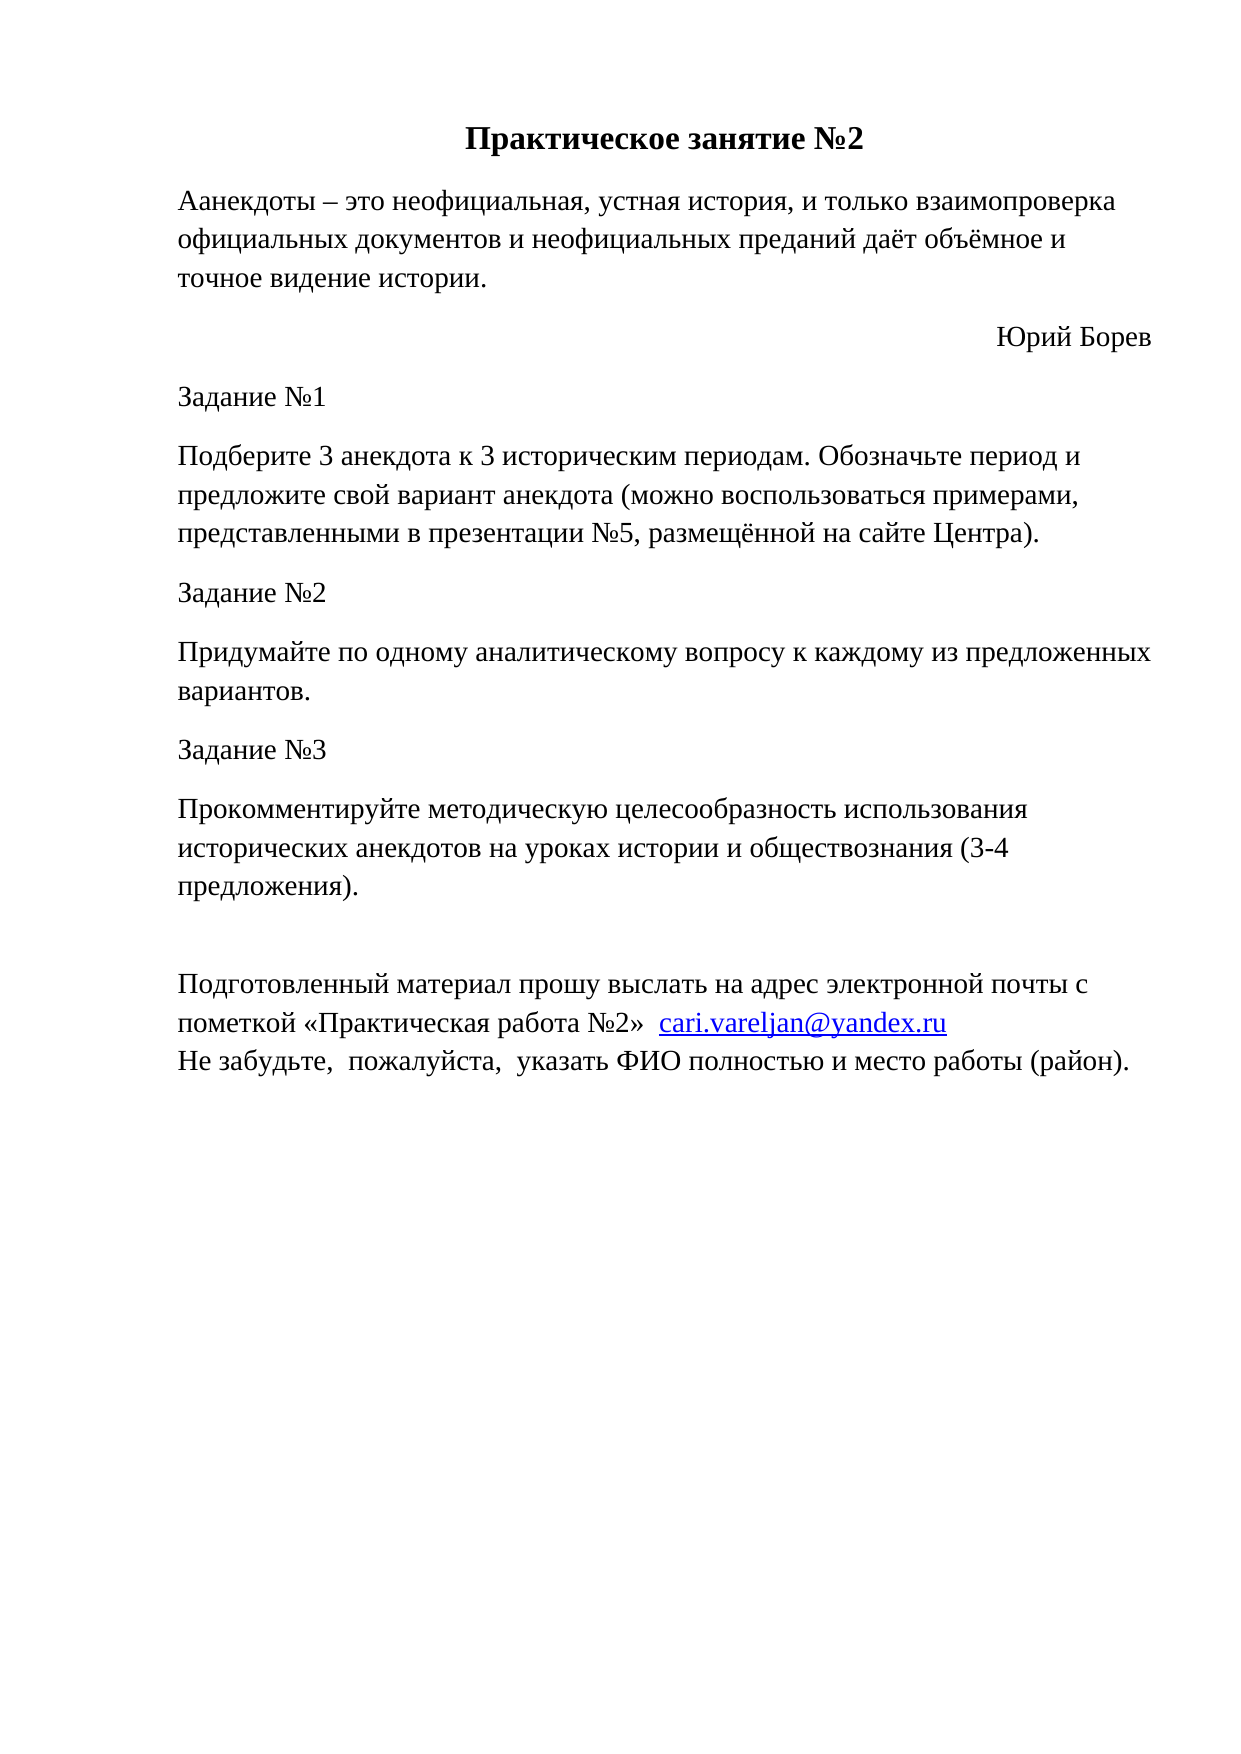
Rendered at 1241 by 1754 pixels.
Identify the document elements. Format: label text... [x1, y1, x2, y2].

text Практическое занятие №2 [177, 118, 1152, 156]
text Прокомментируйте методическую целесообразность использования исторических анекдотов на уроках истории и обществознания (3-4 предложения). [177, 791, 1152, 902]
text Аанекдоты – это неофициальная, устная история, и только взаимопроверка официальных документов и неофициальных преданий даёт объёмное и точное видение истории. [177, 183, 1152, 294]
text Подберите 3 анекдота к 3 историческим периодам. Обозначьте период и предложите свой вариант анекдота (можно воспользоваться примерами, представленными в презентации №5, размещённой на сайте Центра). [177, 438, 1152, 549]
text Юрий Борев [177, 319, 1152, 353]
text Придумайте по одному аналитическому вопросу к каждому из предложенных вариантов. [177, 634, 1152, 706]
text Задание №1 [177, 379, 1152, 412]
text Не забудьте, пожалуйста, указать ФИО полностью и место работы (район). [177, 1043, 1152, 1077]
text Задание №3 [177, 732, 1152, 766]
text Подготовленный материал прошу выслать на адрес электронной почты с пометкой «Практическая работа №2» cari.vareljan@yandex.ru [177, 966, 1152, 1038]
text Задание №2 [177, 575, 1152, 608]
